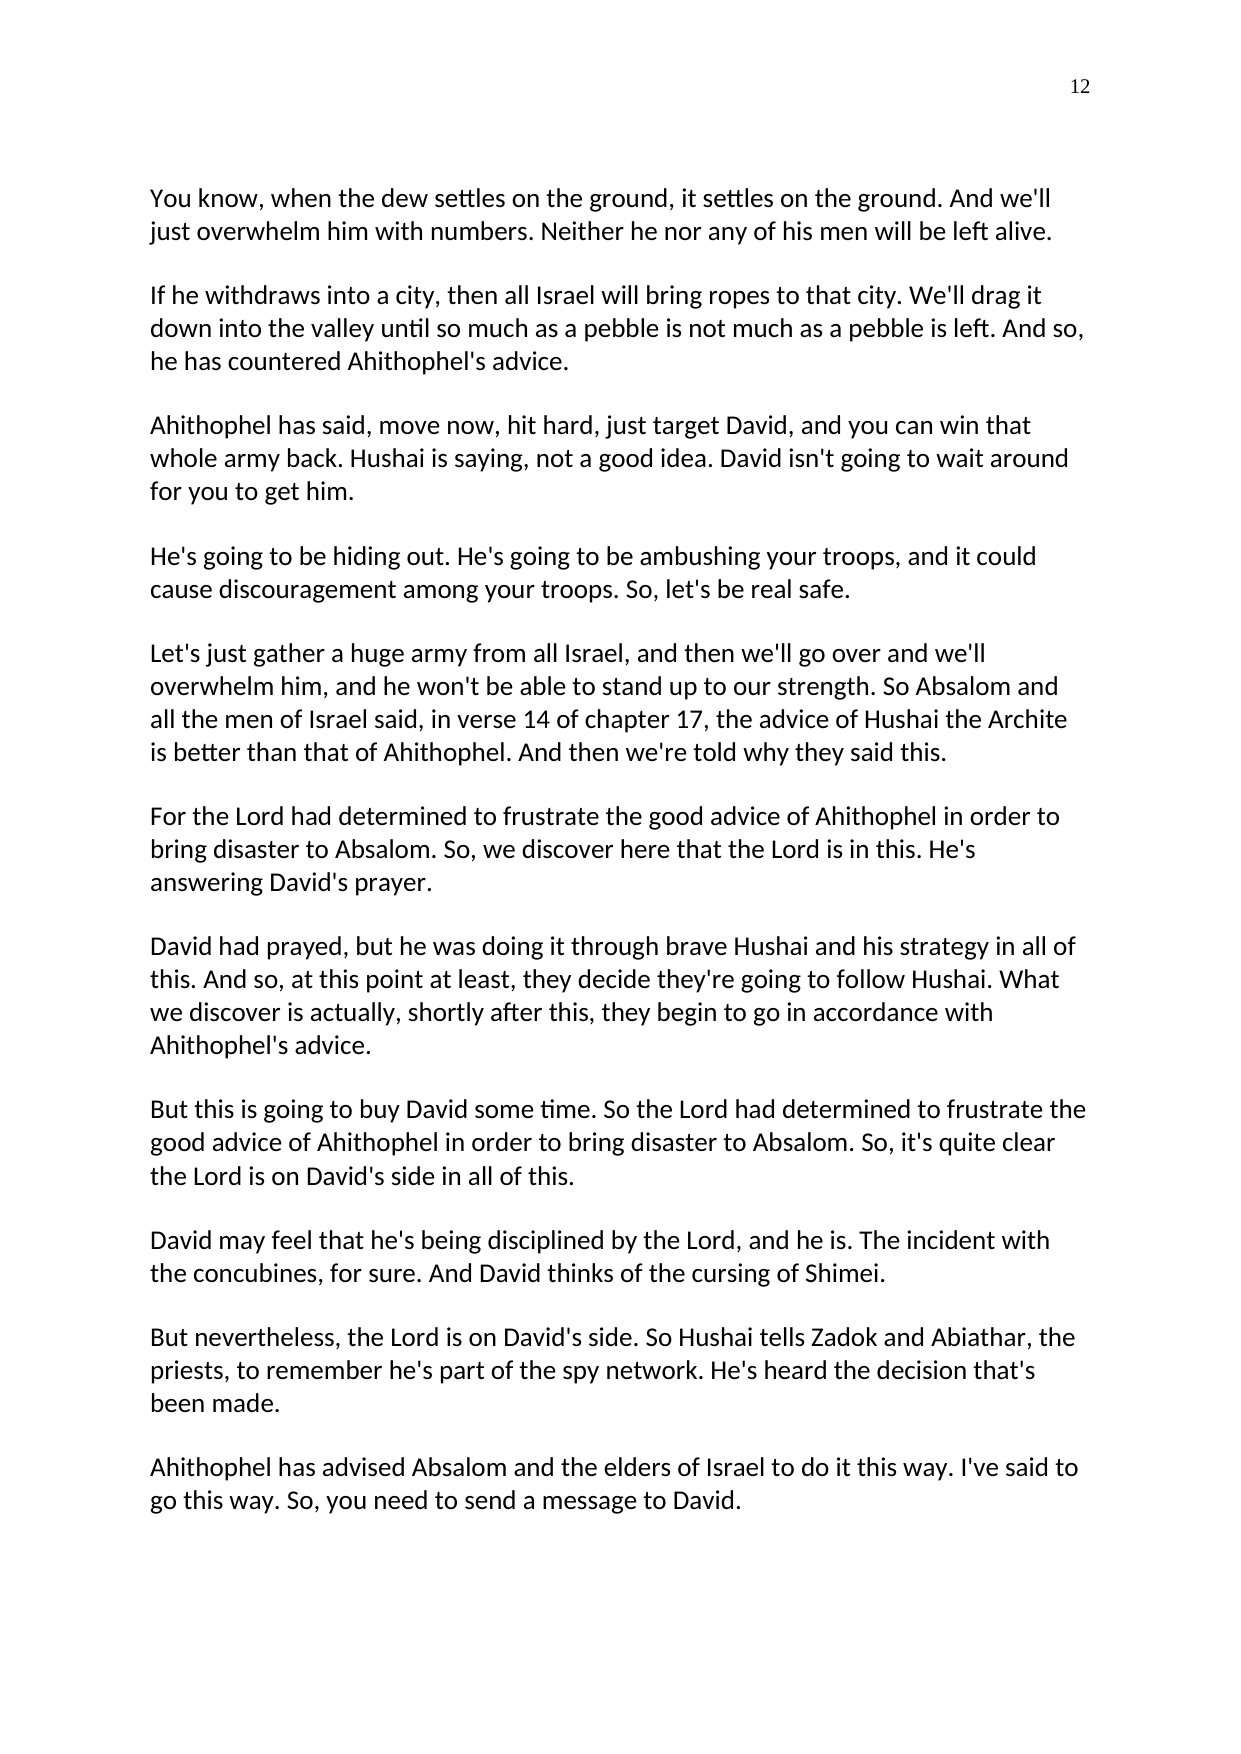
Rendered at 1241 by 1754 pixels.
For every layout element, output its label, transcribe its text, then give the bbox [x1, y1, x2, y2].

text He's going to be hiding out. He's going to be ambushing your troops, and it could cause discouragement among your troops. So, let's be real safe. [150, 539, 1090, 605]
text If he withdraws into a city, then all Israel will bring ropes to that city. We'll drag it down into the valley until so much as a pebble is not much as a pebble is left. And so, he has countered Ahithophel's advice. [150, 278, 1090, 377]
text But this is going to buy David some time. So the Lord had determined to frustrate the good advice of Ahithophel in order to bring disaster to Absalom. So, it's quite clear the Lord is on David's side in all of this. [150, 1093, 1090, 1192]
text Ahithophel has advised Absalom and the elders of Israel to do it this way. I've said to go this way. So, you need to send a message to David. [150, 1450, 1090, 1516]
text David may feel that he's being disciplined by the Lord, and he is. The incident with the concubines, for sure. And David thinks of the cursing of Shimei. [150, 1223, 1090, 1289]
text Ahithophel has said, move now, hit hard, just target David, and you can win that whole army back. Hushai is saying, not a good idea. David isn't going to wait around for you to get him. [150, 408, 1090, 508]
text David had prayed, but he was doing it through brave Hushai and his strategy in all of this. And so, at this point at least, they decide they're going to follow Hushai. What we discover is actually, shortly after this, they begin to go in accordance with Ahithophel's advice. [150, 929, 1090, 1061]
text Let's just gather a huge army from all Israel, and then we'll go over and we'll overwhelm him, and he won't be able to stand up to our strength. So Absalom and all the men of Israel said, in verse 14 of chapter 17, the advice of Hushai the Archite is better than that of Ahithophel. And then we're told why they said this. [150, 636, 1090, 768]
text You know, when the dew settles on the ground, it settles on the ground. And we'll just overwhelm him with numbers. Neither he nor any of his men will be left alive. [150, 181, 1090, 247]
text But nevertheless, the Lord is on David's side. So Hushai tells Zadok and Abiathar, the priests, to remember he's part of the spy network. He's heard the decision that's been made. [150, 1320, 1090, 1419]
text For the Lord had determined to frustrate the good advice of Ahithophel in order to bring disaster to Absalom. So, we discover here that the Lord is in this. He's answering David's prayer. [150, 799, 1090, 898]
